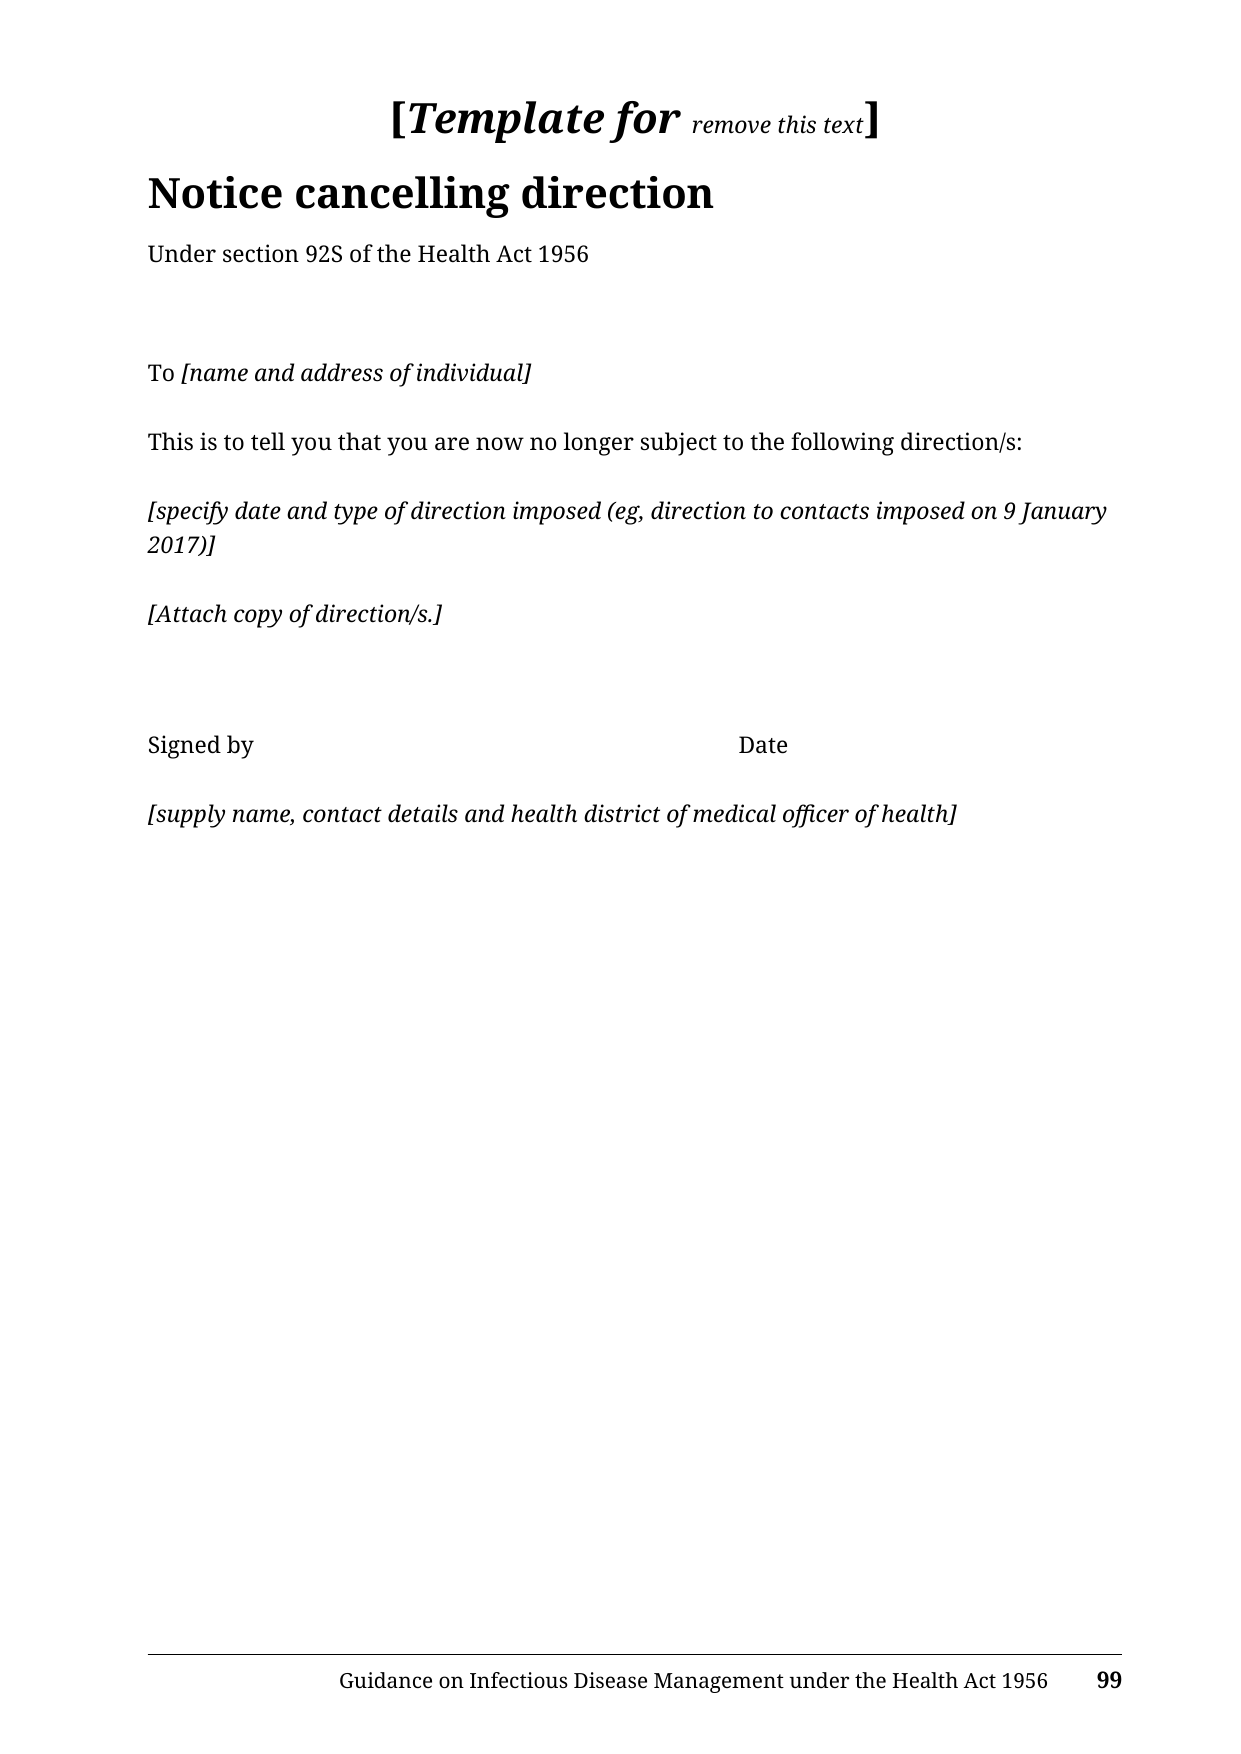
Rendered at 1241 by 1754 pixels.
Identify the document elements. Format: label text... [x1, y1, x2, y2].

subtitle [Template for remove this text] [148, 89, 1122, 145]
text [supply name, contact details and health district of medical officer of health] [148, 798, 1122, 829]
text [specify date and type of direction imposed (eg, direction to contacts imposed on 9 January 2017)] [148, 495, 1122, 560]
text To [name and address of individual] [148, 357, 1122, 388]
text Signed by Date [148, 729, 1122, 760]
text [Attach copy of direction/s.] [148, 598, 1122, 629]
text Under section 92S of the Health Act 1956 [148, 238, 1122, 270]
text This is to tell you that you are now no longer subject to the following direction/s: [148, 426, 1122, 457]
subtitle Notice cancelling direction [148, 163, 1122, 220]
